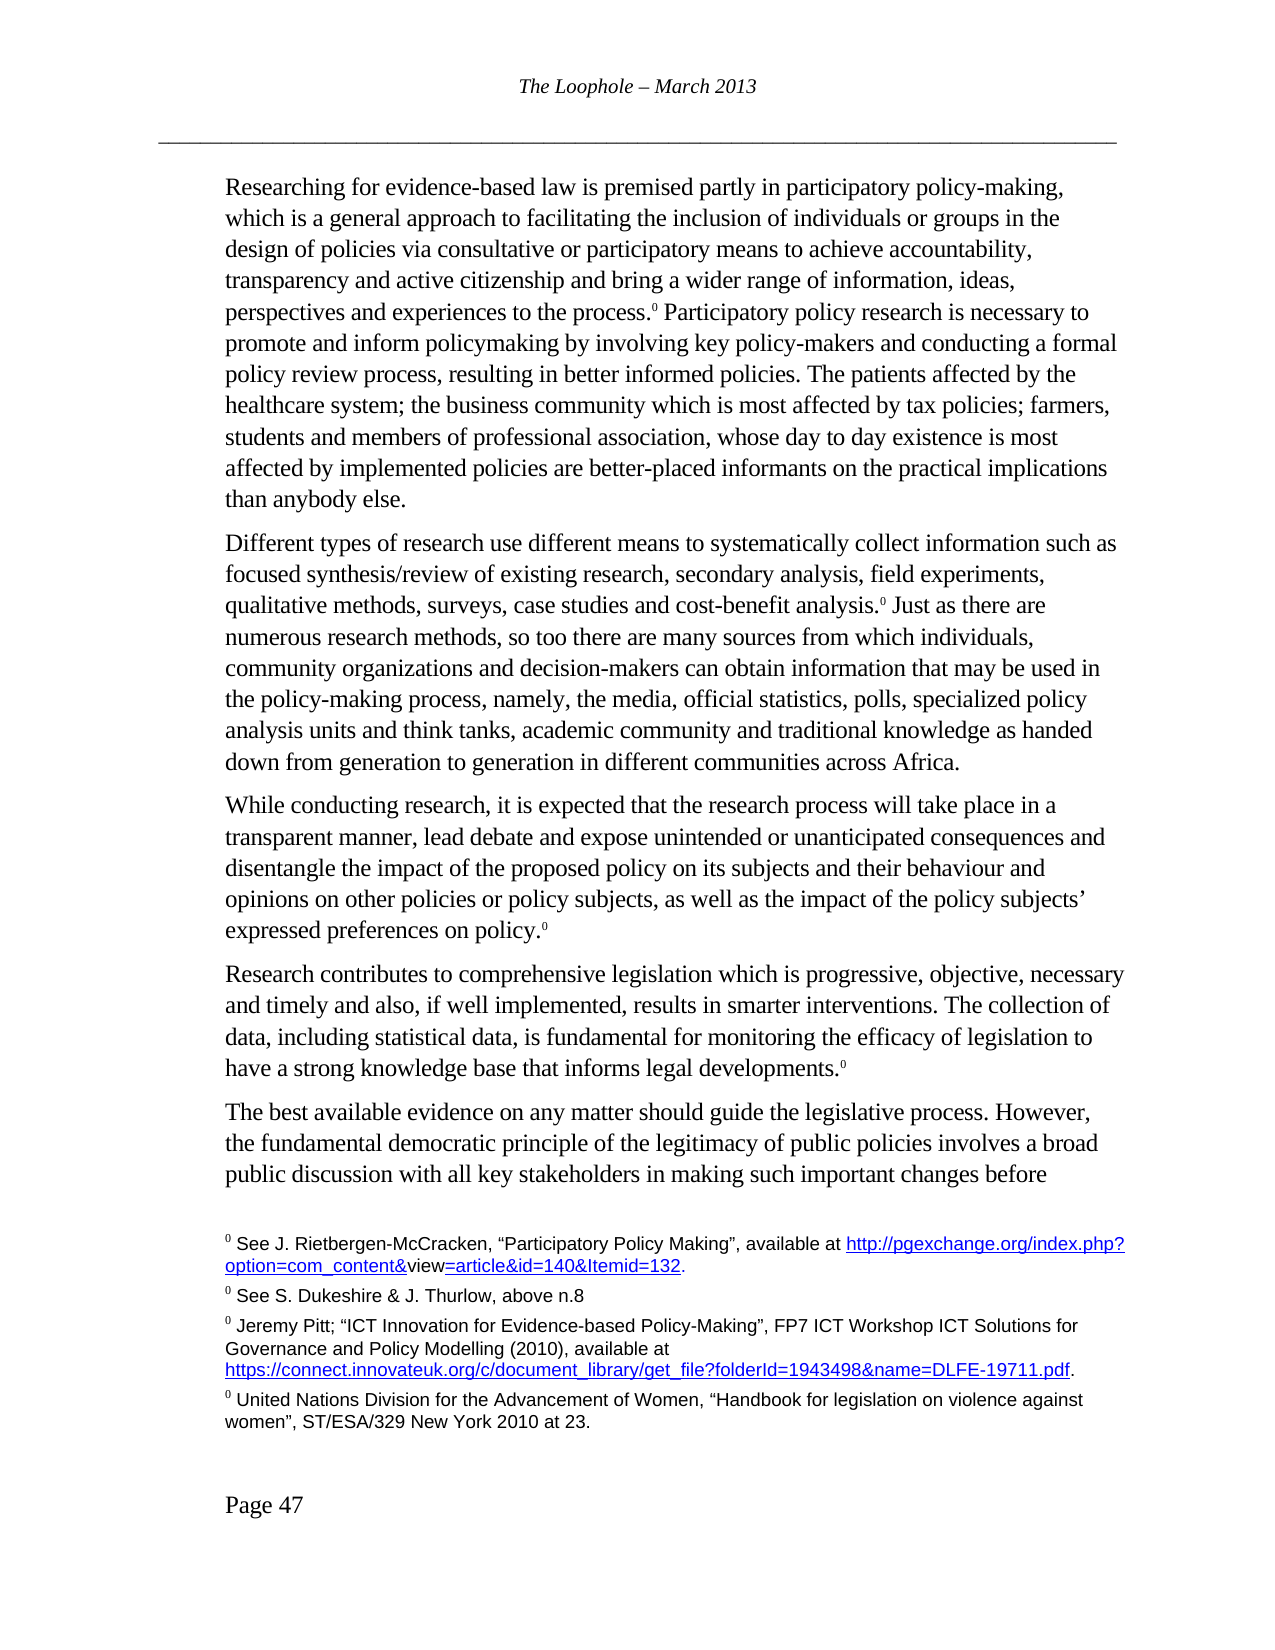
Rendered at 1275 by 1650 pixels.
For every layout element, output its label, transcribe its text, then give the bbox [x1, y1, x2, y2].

text Researching for evidence-based law is premised partly in participatory policy-making, which is a general approach to facilitating the inclusion of individuals or groups in the design of policies via consultative or participatory means to achieve accountability, transparency and active citizenship and bring a wider range of information, ideas, perspectives and experiences to the process. Participatory policy research is necessary to promote and inform policymaking by involving key policy-makers and conducting a formal policy review process, resulting in better informed policies. The patients affected by the healthcare system; the business community which is most affected by tax policies; farmers, students and members of professional association, whose day to day existence is most affected by implemented policies are better-placed informants on the practical implications than anybody else. [225, 170, 1125, 514]
text While conducting research, it is expected that the research process will take place in a transparent manner, lead debate and expose unintended or unanticipated consequences and disentangle the impact of the proposed policy on its subjects and their behaviour and opinions on other policies or policy subjects, as well as the impact of the policy subjects’ expressed preferences on policy. [225, 789, 1125, 945]
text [225, 1095, 1125, 1189]
text Research contributes to comprehensive legislation which is progressive, objective, necessary and timely and also, if well implemented, results in smarter interventions. The collection of data, including statistical data, is fundamental for monitoring the efficacy of legislation to have a strong knowledge base that informs legal developments. [225, 957, 1125, 1082]
text Different types of research use different means to systematically collect information such as focused synthesis/review of existing research, secondary analysis, field experiments, qualitative methods, surveys, case studies and cost-benefit analysis. Just as there are numerous research methods, so too there are many sources from which individuals, community organizations and decision-makers can obtain information that may be used in the policy-making process, namely, the media, official statistics, polls, specialized policy analysis units and think tanks, academic community and traditional knowledge as handed down from generation to generation in different communities across Africa. [225, 526, 1125, 776]
